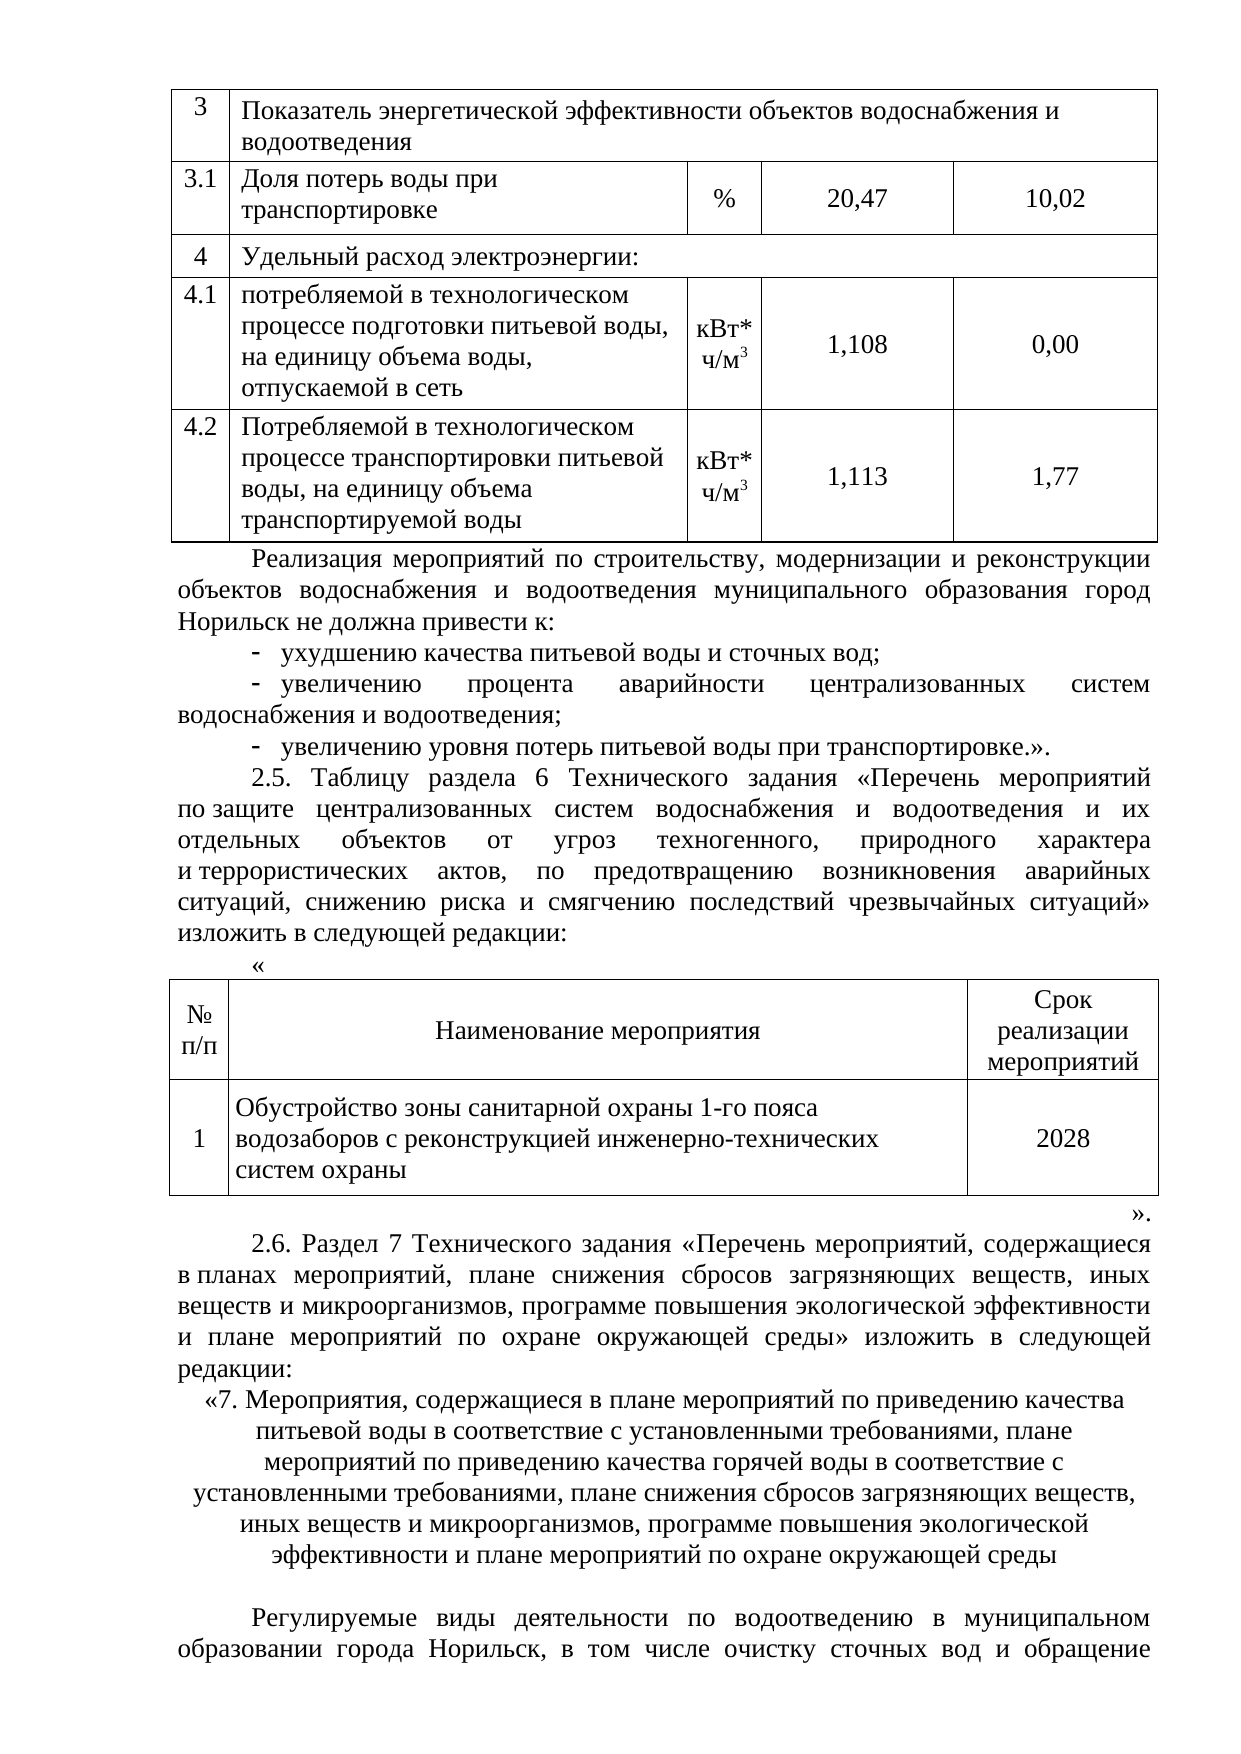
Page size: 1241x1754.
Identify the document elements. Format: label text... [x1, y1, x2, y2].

table_cell 2028 [968, 1080, 1158, 1195]
text 2.5. Таблицу раздела 6 Технического задания «Перечень мероприятий по защите централизованных систем водоснабжения и водоотведения и их отдельных объектов от угроз техногенного, природного характера и террористических актов, по предотвращению возникновения аварийных ситуаций, снижению риска и смягчению последствий чрезвычайных ситуаций» изложить в следующей редакции: [177, 761, 1152, 948]
table_header № п/п [170, 980, 228, 1079]
table_cell 4 [172, 235, 229, 277]
table_cell Потребляемой в технологическом процессе транспортировки питьевой воды, на единицу объема транспортируемой воды [230, 410, 687, 541]
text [177, 1601, 1152, 1663]
table_cell 3.1 [172, 162, 229, 233]
table_cell Обустройство зоны санитарной охраны 1-го пояса водозаборов с реконструкцией инженерно-технических систем охраны [229, 1080, 967, 1195]
text « [177, 948, 1152, 979]
table_cell кВт*ч/м3 [688, 278, 761, 409]
text «7. Мероприятия, содержащиеся в плане мероприятий по приведению качества питьевой воды в соответствие с установленными требованиями, плане мероприятий по приведению качества горячей воды в соответствие с установленными требованиями, плане снижения сбросов загрязняющих веществ, иных веществ и микроорганизмов, программе повышения экологической эффективности и плане мероприятий по охране окружающей среды [177, 1383, 1152, 1570]
table_cell Показатель энергетической эффективности объектов водоснабжения и водоотведения [230, 90, 1157, 161]
list ухудшению качества питьевой воды и сточных вод; [177, 636, 1152, 667]
table_cell 4.1 [172, 278, 229, 409]
table_header Срок реализации мероприятий [968, 980, 1158, 1079]
table_cell Доля потерь воды при транспортировке [230, 162, 687, 233]
table_cell % [688, 162, 761, 233]
text ». [177, 1196, 1152, 1227]
table_cell 1,108 [762, 278, 953, 409]
table_cell 20,47 [762, 162, 953, 233]
table_cell 1,113 [762, 410, 953, 541]
list увеличению уровня потерь питьевой воды при транспортировке.». [177, 729, 1152, 761]
table_cell 1 [170, 1080, 228, 1195]
table_cell 0,00 [954, 278, 1157, 409]
table_header Наименование мероприятия [229, 980, 967, 1079]
table_cell кВт*ч/м3 [688, 410, 761, 541]
table_cell 1,77 [954, 410, 1157, 541]
table_cell 3 [172, 90, 229, 161]
list увеличению процента аварийности централизованных систем водоснабжения и водоотведения; [177, 667, 1152, 729]
table_cell Удельный расход электроэнергии: [230, 235, 1157, 277]
table_cell 4.2 [172, 410, 229, 541]
text 2.6. Раздел 7 Технического задания «Перечень мероприятий, содержащиеся в планах мероприятий, плане снижения сбросов загрязняющих веществ, иных веществ и микроорганизмов, программе повышения экологической эффективности и плане мероприятий по охране окружающей среды» изложить в следующей редакции: [177, 1227, 1152, 1383]
text Реализация мероприятий по строительству, модернизации и реконструкции объектов водоснабжения и водоотведения муниципального образования город Норильск не должна привести к: [177, 543, 1152, 636]
table_cell потребляемой в технологическом процессе подготовки питьевой воды, на единицу объема воды, отпускаемой в сеть [230, 278, 687, 409]
table_cell 10,02 [954, 162, 1157, 233]
